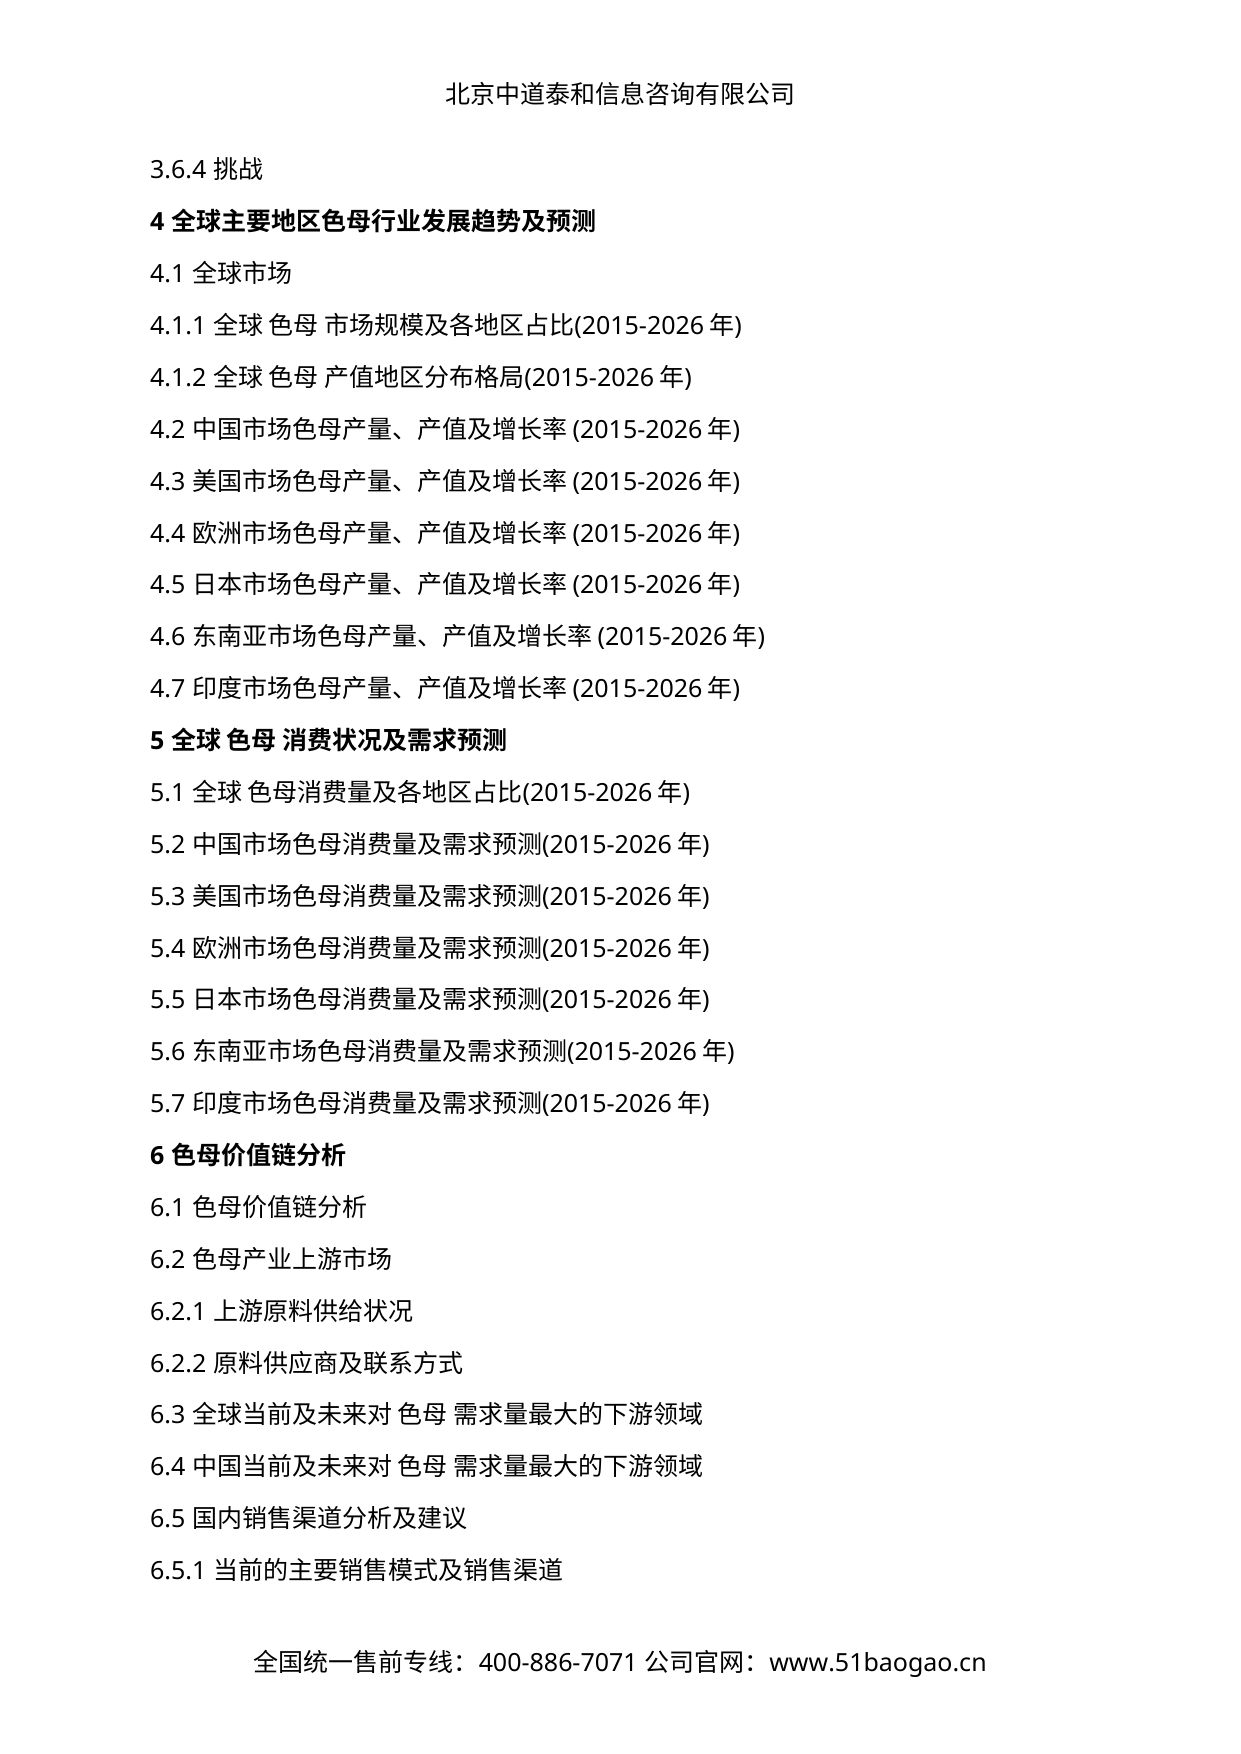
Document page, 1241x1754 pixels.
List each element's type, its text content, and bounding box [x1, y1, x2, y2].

text 6 色母价值链分析 [150, 1136, 1090, 1172]
text 5.5 日本市场色母消费量及需求预测(2015-2026年) [150, 980, 1090, 1016]
text 4.4 欧洲市场色母产量、产值及增长率 (2015-2026年) [150, 513, 1090, 549]
text 6.3 全球当前及未来对 色母 需求量最大的下游领域 [150, 1395, 1090, 1431]
text 5.1 全球 色母消费量及各地区占比(2015-2026年) [150, 772, 1090, 809]
text 6.2.2 原料供应商及联系方式 [150, 1343, 1090, 1379]
text 5.3 美国市场色母消费量及需求预测(2015-2026年) [150, 876, 1090, 912]
text 4.6 东南亚市场色母产量、产值及增长率 (2015-2026年) [150, 617, 1090, 653]
text 4.3 美国市场色母产量、产值及增长率 (2015-2026年) [150, 461, 1090, 497]
text 6.2.1 上游原料供给状况 [150, 1291, 1090, 1327]
text 5.4 欧洲市场色母消费量及需求预测(2015-2026年) [150, 928, 1090, 964]
text 5.6 东南亚市场色母消费量及需求预测(2015-2026年) [150, 1032, 1090, 1068]
text 6.5.1 当前的主要销售模式及销售渠道 [150, 1551, 1090, 1587]
text 6.2 色母产业上游市场 [150, 1239, 1090, 1276]
text 4.5 日本市场色母产量、产值及增长率 (2015-2026年) [150, 565, 1090, 601]
text 4.1 全球市场 [150, 254, 1090, 290]
text 6.5 国内销售渠道分析及建议 [150, 1499, 1090, 1535]
text 4.1.2 全球 色母 产值地区分布格局(2015-2026年) [150, 357, 1090, 394]
text 4.2 中国市场色母产量、产值及增长率 (2015-2026年) [150, 409, 1090, 446]
text 3.6.4 挑战 [150, 150, 1090, 186]
text 4.1.1 全球 色母 市场规模及各地区占比(2015-2026年) [150, 306, 1090, 342]
text 4.7 印度市场色母产量、产值及增长率 (2015-2026年) [150, 669, 1090, 705]
text 6.1 色母价值链分析 [150, 1187, 1090, 1224]
text 5.7 印度市场色母消费量及需求预测(2015-2026年) [150, 1084, 1090, 1120]
text 5 全球 色母 消费状况及需求预测 [150, 721, 1090, 757]
text 4 全球主要地区色母行业发展趋势及预测 [150, 202, 1090, 238]
text 5.2 中国市场色母消费量及需求预测(2015-2026年) [150, 824, 1090, 861]
text 6.4 中国当前及未来对 色母 需求量最大的下游领域 [150, 1447, 1090, 1483]
